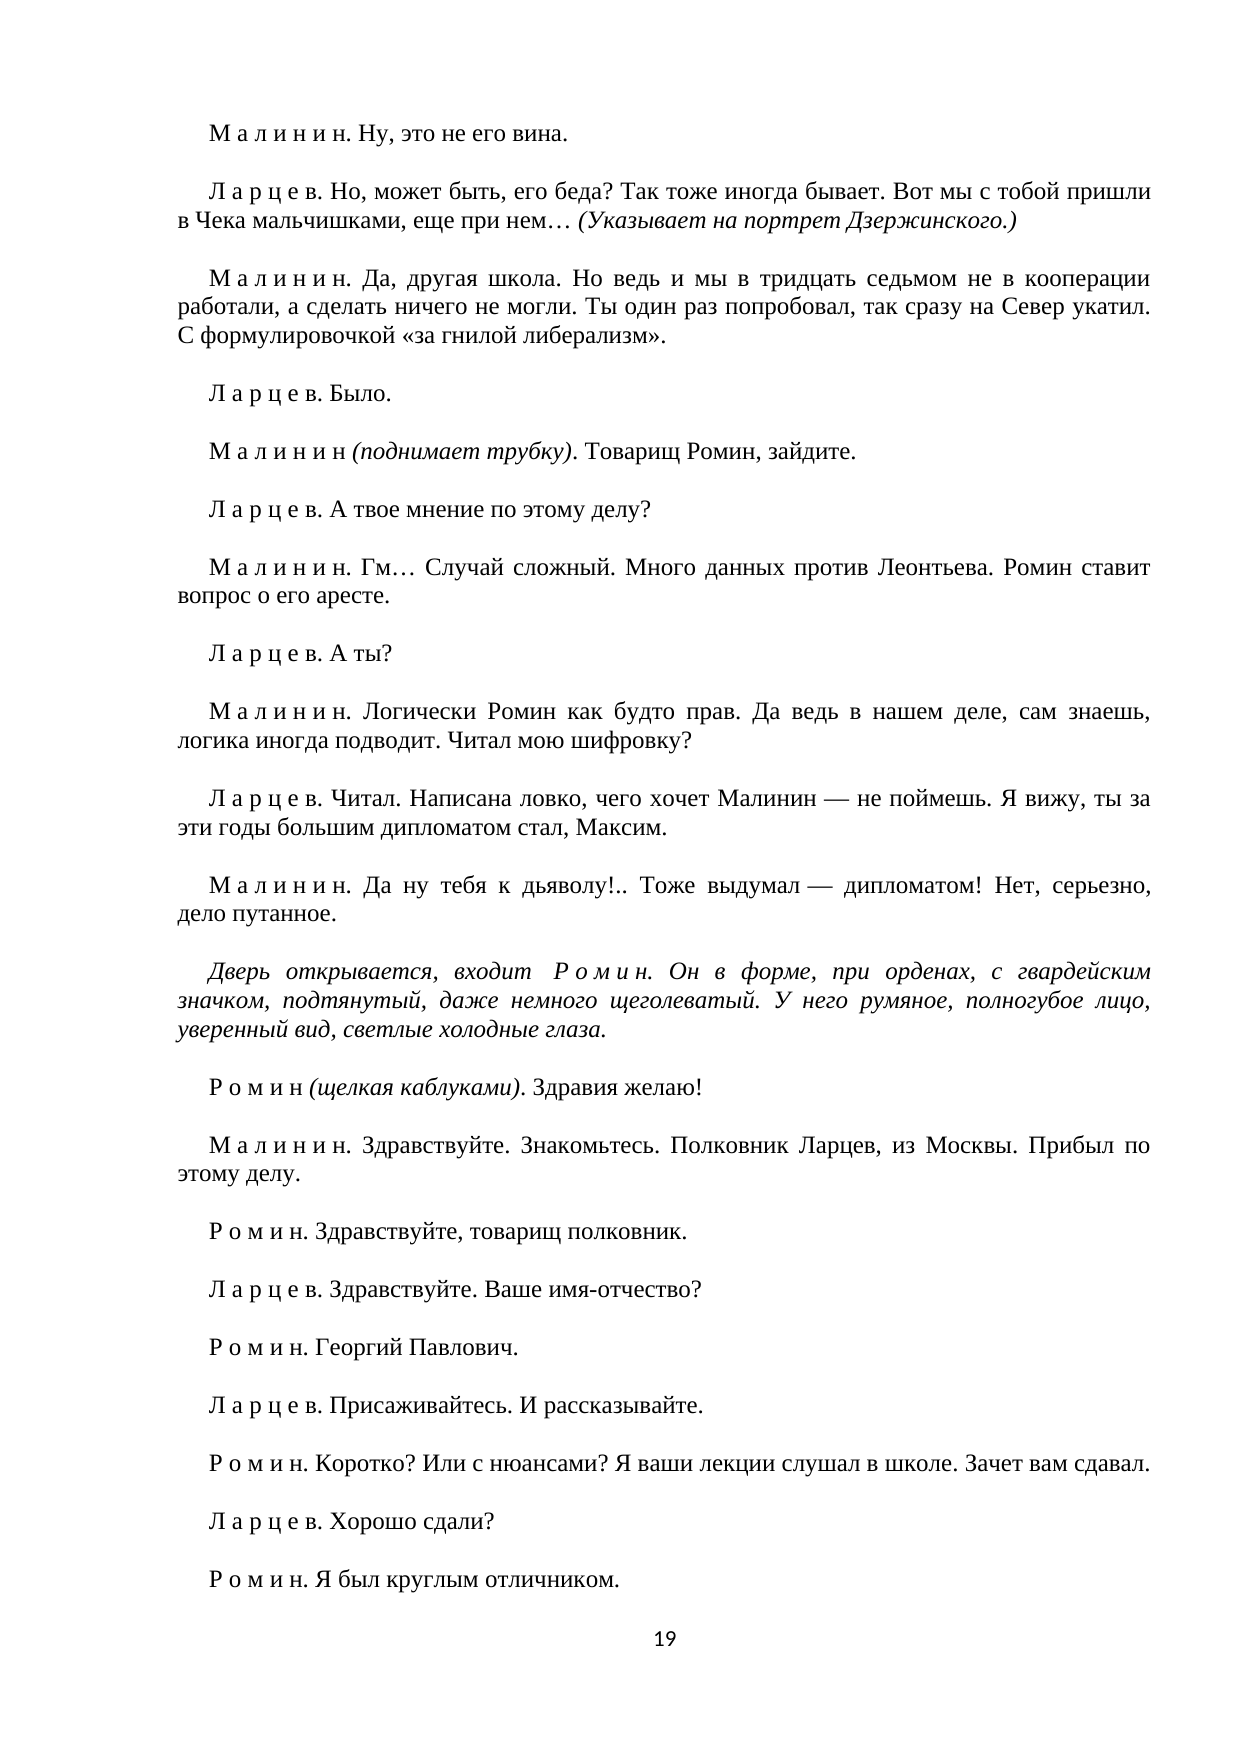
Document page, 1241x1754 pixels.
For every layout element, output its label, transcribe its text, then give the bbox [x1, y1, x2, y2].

text Л а р ц е в. Хорошо сдали? [177, 1506, 1152, 1535]
text Р о м и н. Коротко? Или с нюансами? Я ваши лекции слушал в школе. Зачет вам сдавал. [177, 1448, 1152, 1477]
text Л а р ц е в. Читал. Написана ловко, чего хочет Малинин — не поймешь. Я вижу, ты за эти годы большим дипломатом стал, Максим. [177, 783, 1152, 841]
text Дверь открывается, входит Р о м и н. Он в форме, при орденах, с гвардейским значком, подтянутый, даже немного щеголеватый. У него румяное, полногубое лицо, уверенный вид, светлые холодные глаза. [177, 956, 1152, 1043]
text Л а р ц е в. Здравствуйте. Ваше имя-отчество? [177, 1274, 1152, 1303]
text Р о м и н. Здравствуйте, товарищ полковник. [177, 1216, 1152, 1245]
text М а л и н и н. Гм… Случай сложный. Много данных против Леонтьева. Ромин ставит вопрос о его аресте. [177, 552, 1152, 609]
text М а л и н и н. Логически Ромин как будто прав. Да ведь в нашем деле, сам знаешь, логика иногда подводит. Читал мою шифровку? [177, 696, 1152, 754]
text М а л и н и н (поднимает трубку). Товарищ Ромин, зайдите. [177, 436, 1152, 465]
text М а л и н и н. Ну, это не его вина. [177, 118, 1152, 147]
text Л а р ц е в. Было. [177, 378, 1152, 407]
text М а л и н и н. Да ну тебя к дьяволу!.. Тоже выдумал — дипломатом! Нет, серьезно, дело путанное. [177, 870, 1152, 927]
text Л а р ц е в. Присаживайтесь. И рассказывайте. [177, 1390, 1152, 1419]
text М а л и н и н. Здравствуйте. Знакомьтесь. Полковник Ларцев, из Москвы. Прибыл по этому делу. [177, 1130, 1152, 1187]
text М а л и н и н. Да, другая школа. Но ведь и мы в тридцать седьмом не в кооперации работали, а сделать ничего не могли. Ты один раз попробовал, так сразу на Север укатил. С формулировочкой «за гнилой либерализм». [177, 263, 1152, 349]
text Р о м и н. Я был круглым отличником. [177, 1564, 1152, 1593]
text Л а р ц е в. Но, может быть, его беда? Так тоже иногда бывает. Вот мы с тобой пришли в Чека мальчишками, еще при нем… (Указывает на портрет Дзержинского.) [177, 176, 1152, 233]
text Л а р ц е в. А твое мнение по этому делу? [177, 494, 1152, 523]
text Р о м и н. Георгий Павлович. [177, 1332, 1152, 1361]
text Л а р ц е в. А ты? [177, 638, 1152, 667]
text Р о м и н (щелкая каблуками). Здравия желаю! [177, 1072, 1152, 1101]
